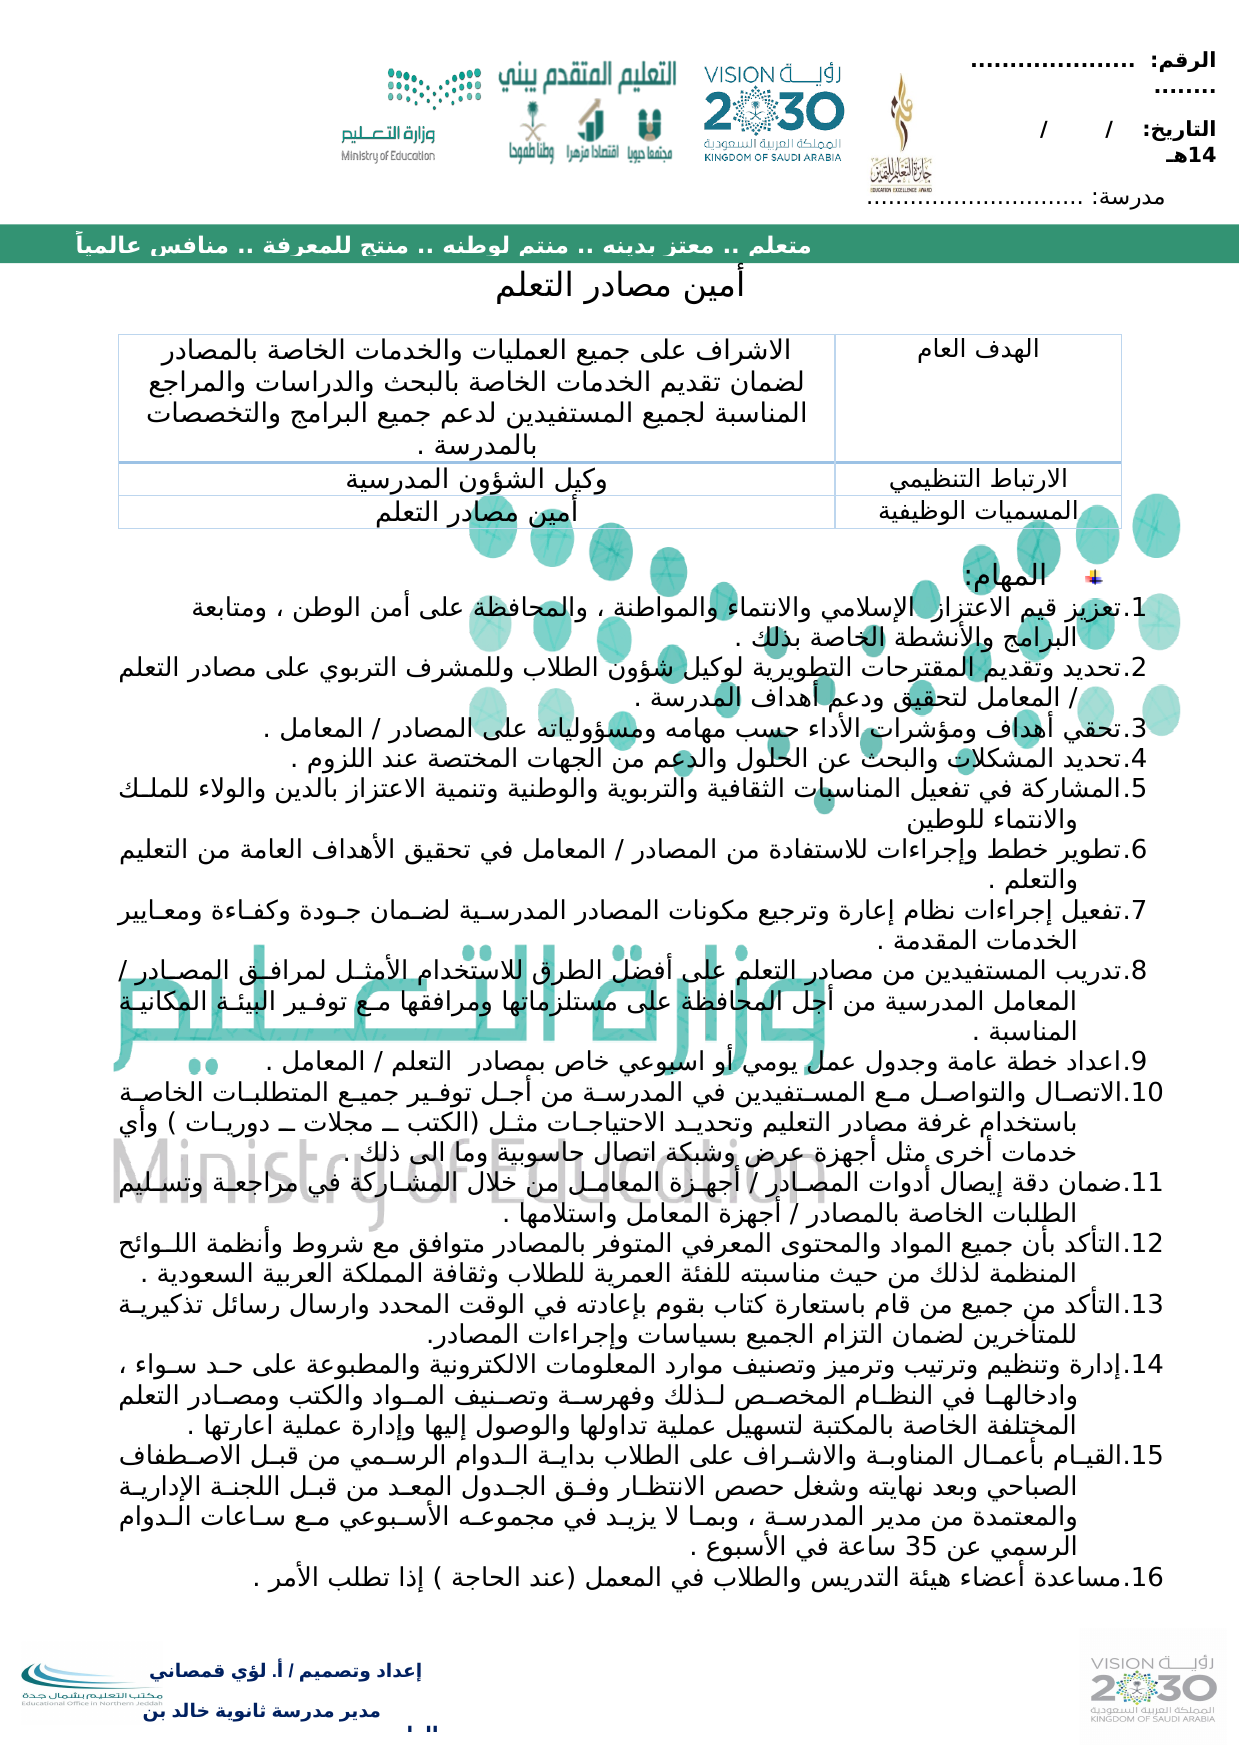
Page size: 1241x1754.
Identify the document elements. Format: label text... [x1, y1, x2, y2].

picture [1079, 1628, 1227, 1745]
list تعزيز قيم الاعتزاز الإسلامي والانتماء والمواطنة ، والمحافظة على أمن الوطن ، ومتابعة البرامج والأنشطة الخاصة بذلك . [118, 592, 1122, 652]
table_cell أمين مصادر التعلم [119, 496, 834, 528]
list تطوير خطط وإجراءات للاستفادة من المصادر / المعامل في تحقيق الأهداف العامة من التعليم والتعلم . [118, 834, 1122, 895]
list مساعدة أعضاء هيئة التدريس والطلاب في المعمل (عند الحاجة ) إذا تطلب الأمر . [118, 1562, 1122, 1592]
picture [697, 55, 847, 169]
list تحديد وتقديم المقترحات التطويرية لوكيل شؤون الطلاب وللمشرف التربوي على مصادر التعلم / المعامل لتحقيق ودعم أهداف المدرسة . [118, 652, 1122, 713]
table_cell وكيل الشؤون المدرسية [119, 464, 834, 495]
picture [866, 73, 938, 196]
table_cell المسميات الوظيفية [836, 496, 1121, 528]
list الاتصال والتواصل مع المستفيدين في المدرسة من أجل توفير جميع المتطلبات الخاصة باستخدام غرفة مصادر التعليم وتحديد الاحتياجات مثل (الكتب ـ مجلات ـ دوريات ) وأي خدمات أخرى مثل أجهزة عرض وشبكة اتصال حاسوبية وما الى ذلك . [118, 1077, 1122, 1168]
table_cell الارتباط التنظيمي [836, 464, 1121, 495]
picture [21, 1641, 163, 1725]
list المهام: [118, 558, 1085, 592]
list ضمان دقة إيصال أدوات المصادر / أجهزة المعامل من خلال المشاركة في مراجعة وتسليم الطلبات الخاصة بالمصادر / أجهزة المعامل واستلامها . [118, 1168, 1122, 1228]
list التأكد بأن جميع المواد والمحتوى المعرفي المتوفر بالمصادر متوافق مع شروط وأنظمة اللوائح المنظمة لذلك من حيث مناسبته للفئة العمرية للطلاب وثقافة المملكة العربية السعودية . [118, 1228, 1122, 1289]
list تفعيل إجراءات نظام إعارة وترجيع مكونات المصادر المدرسية لضمان جودة وكفاءة ومعايير الخدمات المقدمة . [118, 895, 1122, 956]
picture [66, 453, 1200, 1276]
table_header الهدف العام [836, 335, 1121, 461]
text أمين مصادر التعلم [118, 266, 1122, 305]
list إدارة وتنظيم وترتيب وترميز وتصنيف موارد المعلومات الالكترونية والمطبوعة على حد سواء ، وادخالها في النظام المخصص لذلك وفهرسة وتصنيف المواد والكتب ومصادر التعلم المختلفة الخاصة بالمكتبة لتسهيل عملية تداولها والوصول إليها وإدارة عملية اعارتها . [118, 1349, 1122, 1441]
list المشاركة في تفعيل المناسبات الثقافية والتربوية والوطنية وتنمية الاعتزاز بالدين والولاء للملك والانتماء للوطين [118, 774, 1122, 834]
picture [297, 45, 683, 194]
list القيام بأعمال المناوبة والاشراف على الطلاب بداية الدوام الرسمي من قبل الاصطفاف الصباحي وبعد نهايته وشغل حصص الانتظار وفق الجدول المعد من قبل اللجنة الإدارية والمعتمدة من مدير المدرسة ، وبما لا يزيد في مجموعه الأسبوعي مع ساعات الدوام الرسمي عن 35 ساعة في الأسبوع . [118, 1441, 1122, 1562]
table_header الاشراف على جميع العمليات والخدمات الخاصة بالمصادر لضمان تقديم الخدمات الخاصة بالبحث والدراسات والمراجع المناسبة لجميع المستفيدين لدعم جميع البرامج والتخصصات بالمدرسة . [119, 335, 834, 461]
list اعداد خطة عامة وجدول عمل يومي أو اسبوعي خاص بمصادر التعلم / المعامل . [118, 1046, 1122, 1077]
list تحقي أهداف ومؤشرات الأداء حسب مهامه ومسؤولياته على المصادر / المعامل . [118, 713, 1122, 743]
list تحديد المشكلات والبحث عن الحلول والدعم من الجهات المختصة عند اللزوم . [118, 743, 1122, 774]
list تدريب المستفيدين من مصادر التعلم على أفضل الطرق للاستخدام الأمثل لمرافق المصادر / المعامل المدرسية من أجل المحافظة على مستلزماتها ومرافقها مع توفير البيئة المكانية المناسبة . [118, 956, 1122, 1046]
list التأكد من جميع من قام باستعارة كتاب بقوم بإعادته في الوقت المحدد وارسال رسائل تذكيرية للمتأخرين لضمان التزام الجميع بسياسات وإجراءات المصادر. [118, 1289, 1122, 1349]
